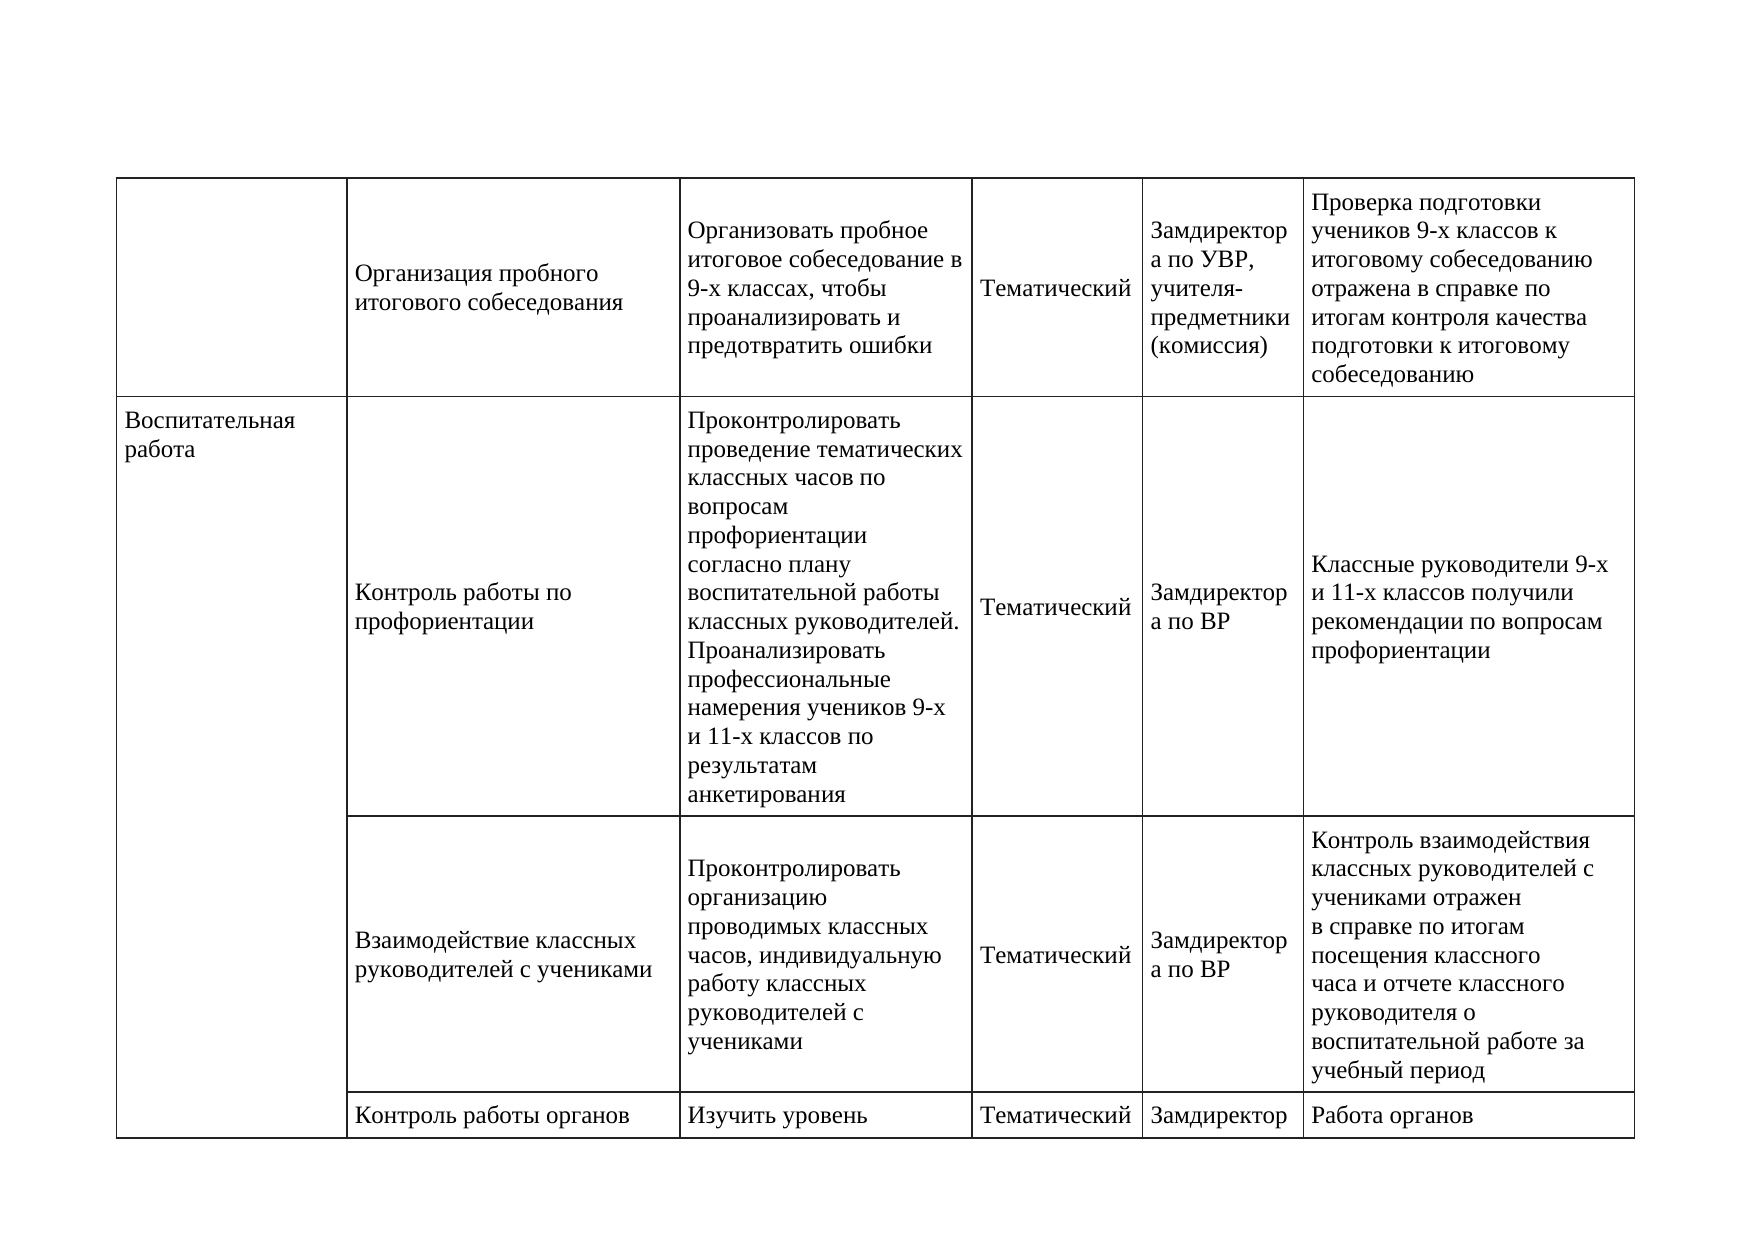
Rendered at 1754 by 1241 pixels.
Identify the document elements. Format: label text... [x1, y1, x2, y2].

table_cell Замдиректора по УВР, учителя-предметники (комиссия) [1143, 179, 1303, 396]
table_cell Тематический [973, 397, 1142, 815]
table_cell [348, 1093, 679, 1137]
table_cell Проконтролировать организацию проводимых классных часов, индивидуальную работу классных руководителей с учениками [681, 817, 971, 1091]
table_cell Организовать пробное итоговое собеседование в 9-х классах, чтобы проанализировать и предотвратить ошибки [681, 179, 971, 396]
table_cell Замдиректора по ВР [1143, 397, 1303, 815]
table_cell Тематический [973, 179, 1142, 396]
table_cell Классные руководители 9-х и 11-х классов получили рекомендации по вопросам профориентации [1304, 397, 1634, 815]
table_cell Тематический [973, 1093, 1142, 1137]
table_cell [681, 1093, 971, 1137]
table_cell Организация пробного итогового собеседования [348, 179, 679, 396]
table_cell Тематический [973, 817, 1142, 1091]
table_cell Проверка подготовки учеников 9-х классов к итоговому собеседованию отражена в справке по итогам контроля качества подготовки к итоговому собеседованию [1304, 179, 1634, 396]
table_cell Воспитательная работа [117, 397, 346, 1137]
table_cell Контроль взаимодействия классных руководителей с учениками отражен в справке по итогам посещения классного часа и отчете классного руководителя о воспитательной работе за учебный период [1304, 817, 1634, 1091]
table_cell Взаимодействие классных руководителей с учениками [348, 817, 679, 1091]
table_cell Контроль работы по профориентации [348, 397, 679, 815]
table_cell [1304, 1093, 1634, 1137]
table_cell Проконтролировать проведение тематических классных часов по вопросам профориентации согласно плану воспитательной работы классных руководителей. Проанализировать профессиональные намерения учеников 9-х и 11-х классов по результатам анкетирования [681, 397, 971, 815]
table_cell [1143, 1093, 1303, 1137]
table_cell Замдиректора по ВР [1143, 817, 1303, 1091]
